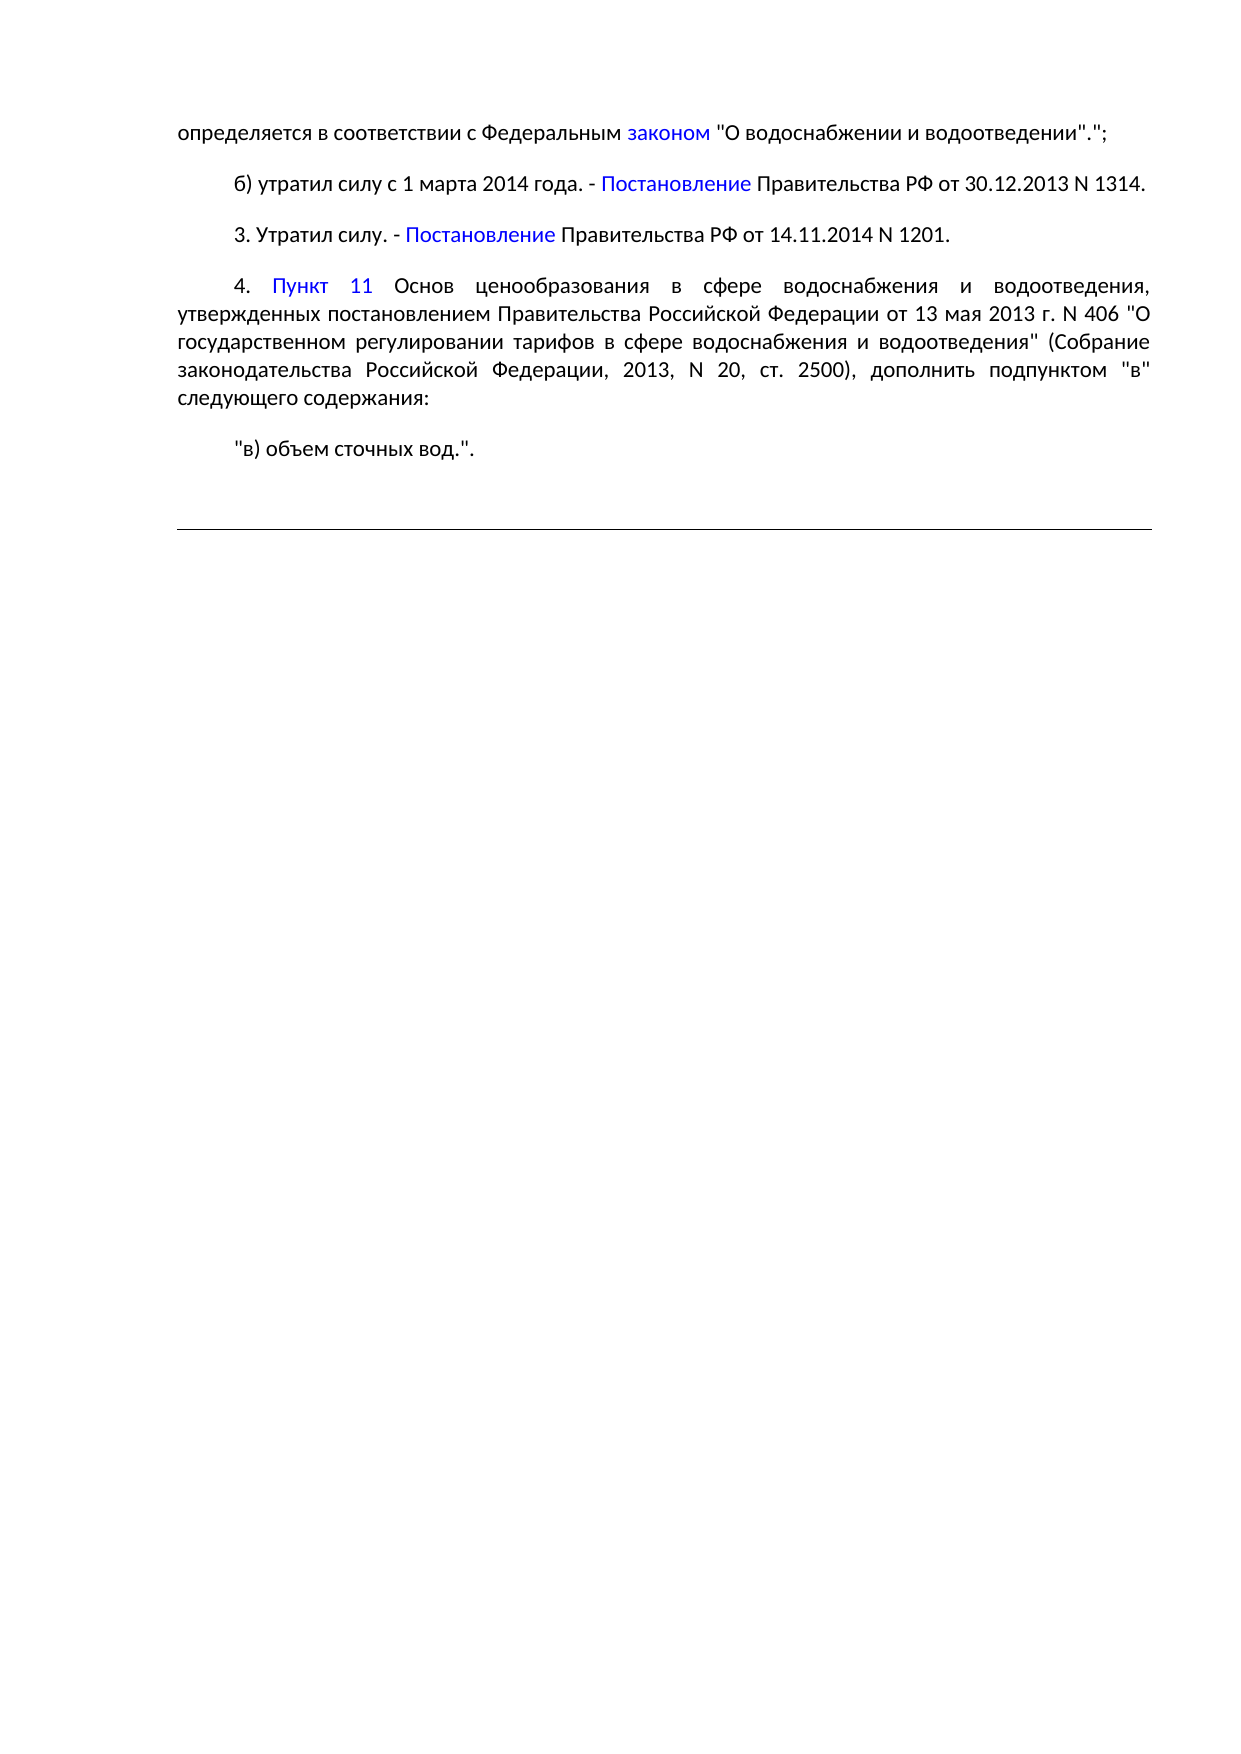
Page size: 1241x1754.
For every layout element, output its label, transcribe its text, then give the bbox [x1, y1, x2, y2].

text 3. Утратил силу. - Постановление Правительства РФ от 14.11.2014 N 1201. [177, 220, 1152, 248]
text 4. Пункт 11 Основ ценообразования в сфере водоснабжения и водоотведения, утвержденных постановлением Правительства Российской Федерации от 13 мая 2013 г. N 406 "О государственном регулировании тарифов в сфере водоснабжения и водоотведения" (Собрание законодательства Российской Федерации, 2013, N 20, ст. 2500), дополнить подпунктом "в" следующего содержания: [177, 271, 1152, 411]
text "в) объем сточных вод.". [177, 434, 1152, 462]
text б) утратил силу с 1 марта 2014 года. - Постановление Правительства РФ от 30.12.2013 N 1314. [177, 169, 1152, 197]
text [177, 118, 1152, 146]
